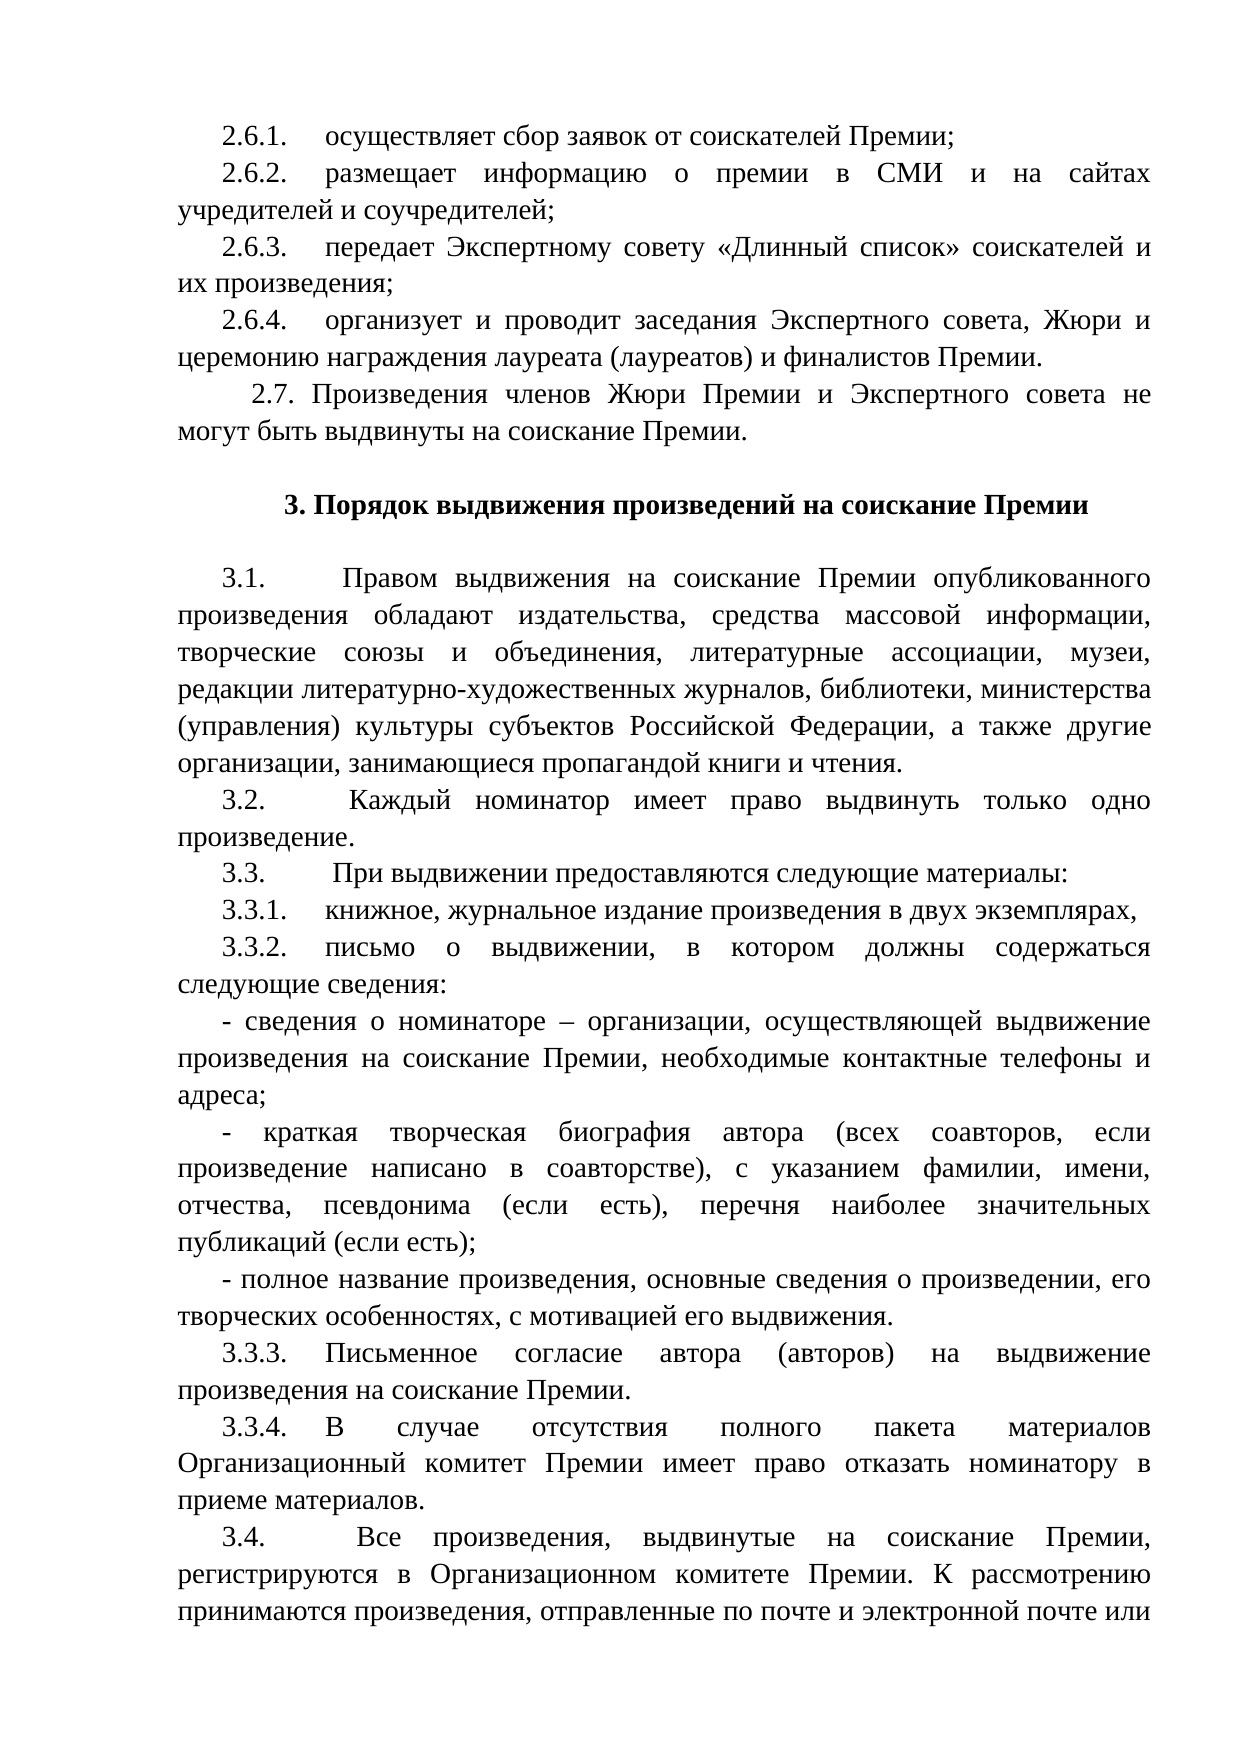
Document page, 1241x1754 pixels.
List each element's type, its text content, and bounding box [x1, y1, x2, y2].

list письмо о выдвижении, в котором должны содержаться следующие сведения: [177, 929, 1152, 1000]
list Порядок выдвижения произведений на соискание Премии [177, 487, 1152, 520]
list организует и проводит заседания Экспертного совета, Жюри и церемонию награждения лауреата (лауреатов) и финалистов Премии. [177, 302, 1152, 373]
text - полное название произведения, основные сведения о произведении, его творческих особенностях, с мотивацией его выдвижения. [177, 1261, 1152, 1332]
list передает Экспертному совету «Длинный список» соискателей и их произведения; [177, 229, 1152, 299]
text 2.7. Произведения членов Жюри Премии и Экспертного совета не могут быть выдвинуты на соискание Премии. [177, 376, 1152, 447]
list Каждый номинатор имеет право выдвинуть только одно произведение. [177, 782, 1152, 852]
list В случае отсутствия полного пакета материалов Организационный комитет Премии имеет право отказать номинатору в приеме материалов. [177, 1409, 1152, 1516]
text - сведения о номинаторе – организации, осуществляющей выдвижение произведения на соискание Премии, необходимые контактные телефоны и адреса; [177, 1003, 1152, 1110]
list Письменное согласие автора (авторов) на выдвижение произведения на соискание Премии. [177, 1335, 1152, 1405]
list Правом выдвижения на соискание Премии опубликованного произведения обладают издательства, средства массовой информации, творческие союзы и объединения, литературные ассоциации, музеи, редакции литературно-художественных журналов, библиотеки, министерства (управления) культуры субъектов Российской Федерации, а также другие организации, занимающиеся пропагандой книги и чтения. [177, 561, 1152, 778]
list размещает информацию о премии в СМИ и на сайтах учредителей и соучредителей; [177, 155, 1152, 225]
list осуществляет сбор заявок от соискателей Премии; [177, 118, 1152, 152]
list При выдвижении предоставляются следующие материалы: [177, 856, 1152, 889]
text - краткая творческая биография автора (всех соавторов, если произведение написано в соавторстве), с указанием фамилии, имени, отчества, псевдонима (если есть), перечня наиболее значительных публикаций (если есть); [177, 1114, 1152, 1258]
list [177, 1519, 1152, 1627]
list книжное, журнальное издание произведения в двух экземплярах, [177, 892, 1152, 926]
